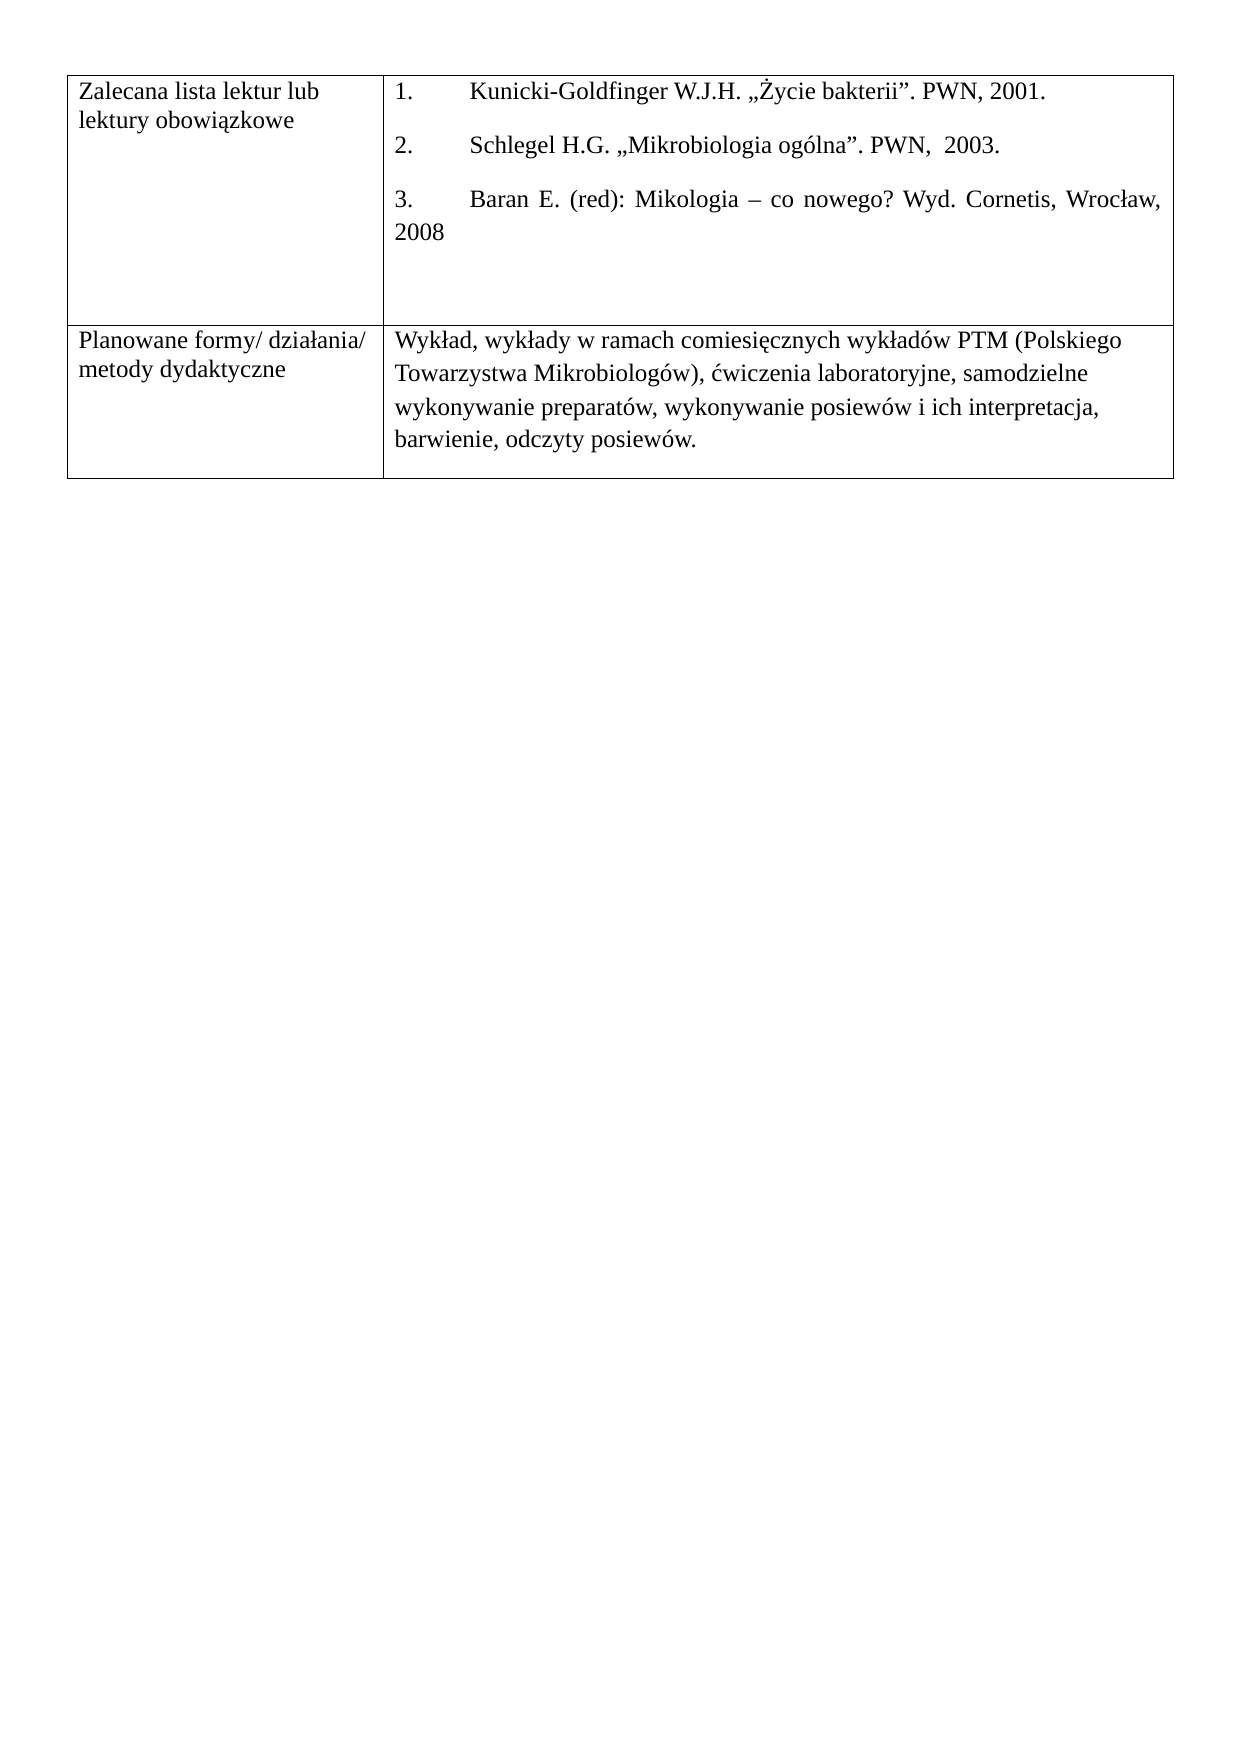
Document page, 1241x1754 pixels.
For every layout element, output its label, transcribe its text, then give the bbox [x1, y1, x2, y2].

table_cell Wykład, wykłady w ramach comiesięcznych wykładów PTM (Polskiego Towarzystwa Mikrobiologów), ćwiczenia laboratoryjne, samodzielne wykonywanie preparatów, wykonywanie posiewów i ich interpretacja, barwienie, odczyty posiewów. [384, 326, 1173, 478]
table_cell Kunicki-Goldfinger W.J.H. „Życie bakterii”. PWN, 2001. Schlegel H.G. „Mikrobiologia ogólna”. PWN, 2003. Baran E. (red): Mikologia – co nowego? Wyd. Cornetis, Wrocław, 2008 [384, 76, 1173, 324]
table_cell Planowane formy/ działania/ metody dydaktyczne [68, 326, 383, 478]
table_cell Zalecana lista lektur lub lektury obowiązkowe [68, 76, 383, 324]
